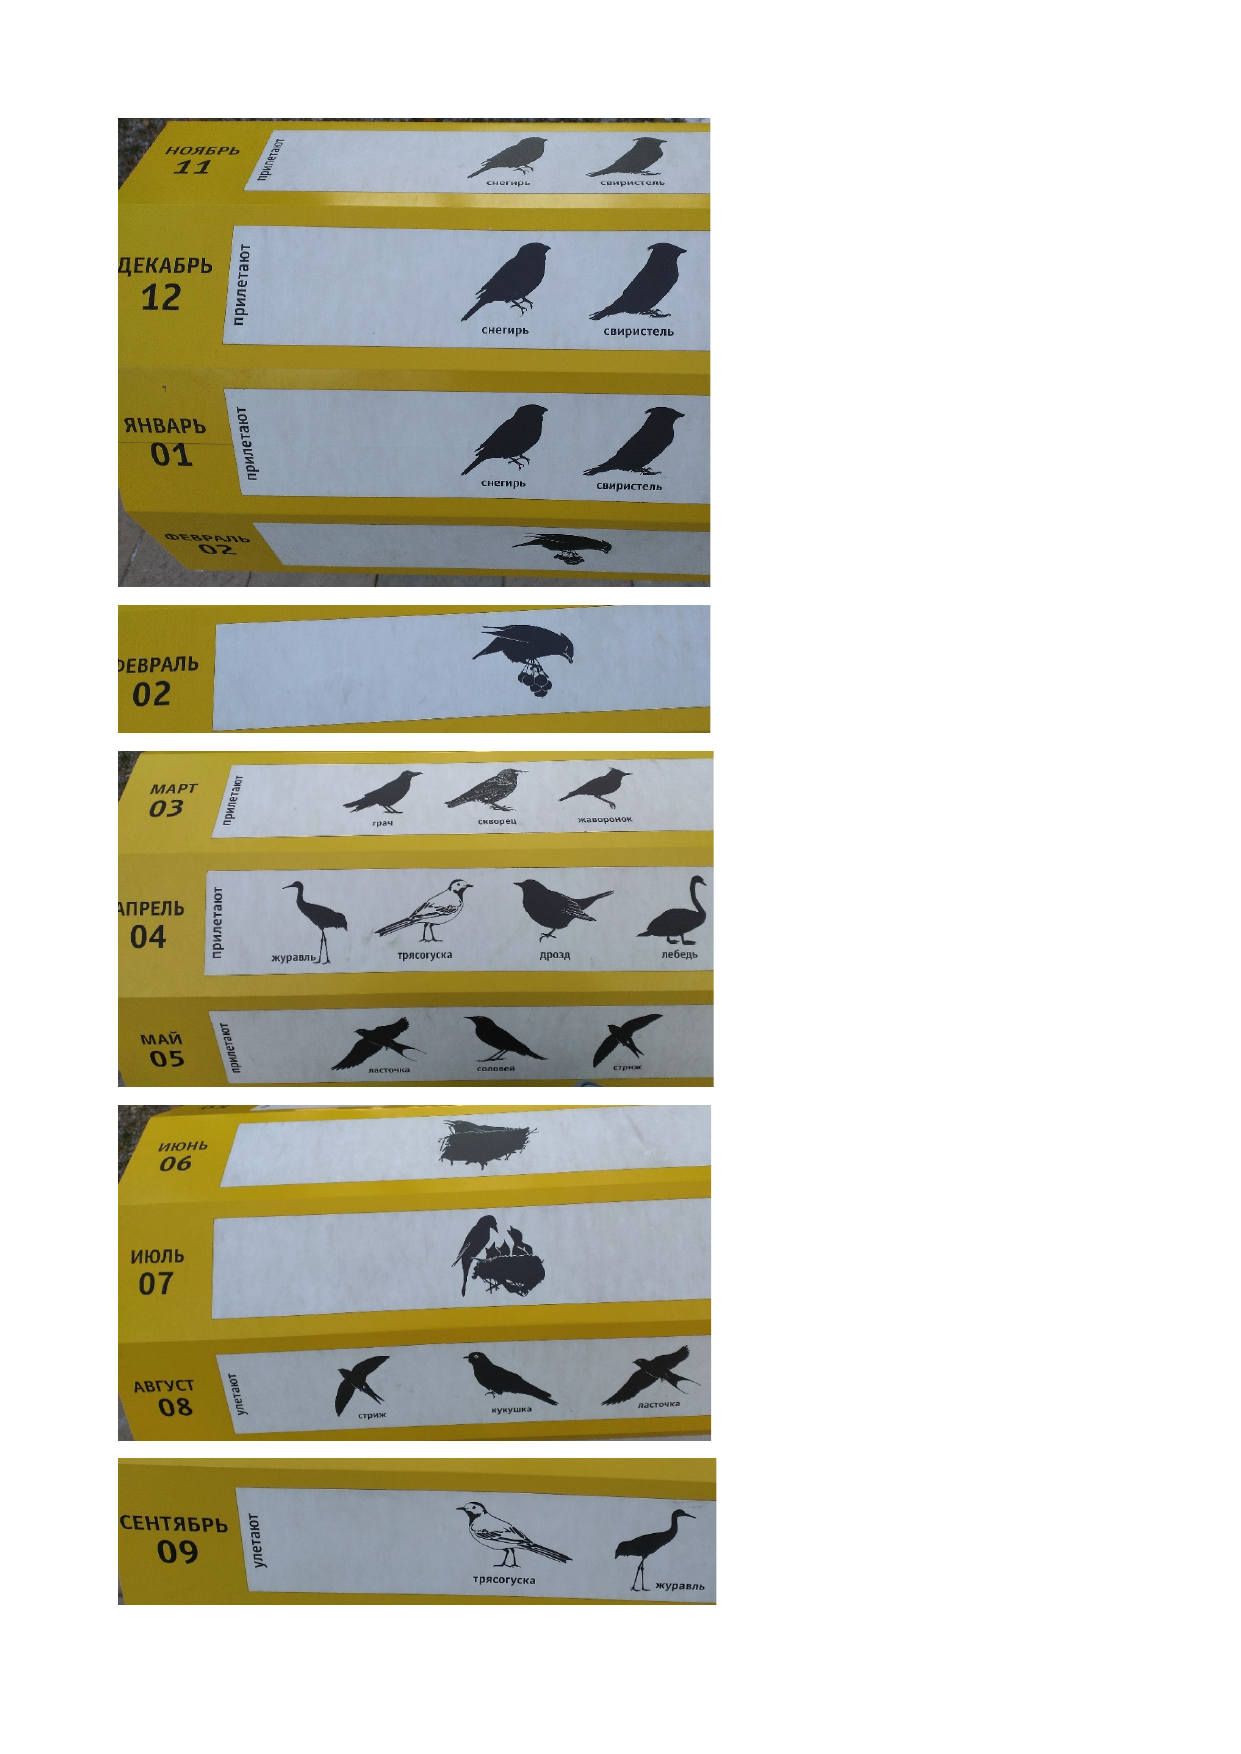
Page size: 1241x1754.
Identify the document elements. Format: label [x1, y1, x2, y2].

picture [118, 751, 714, 1087]
picture [118, 1105, 712, 1441]
picture [118, 1458, 717, 1605]
picture [118, 118, 711, 587]
picture [118, 605, 711, 733]
